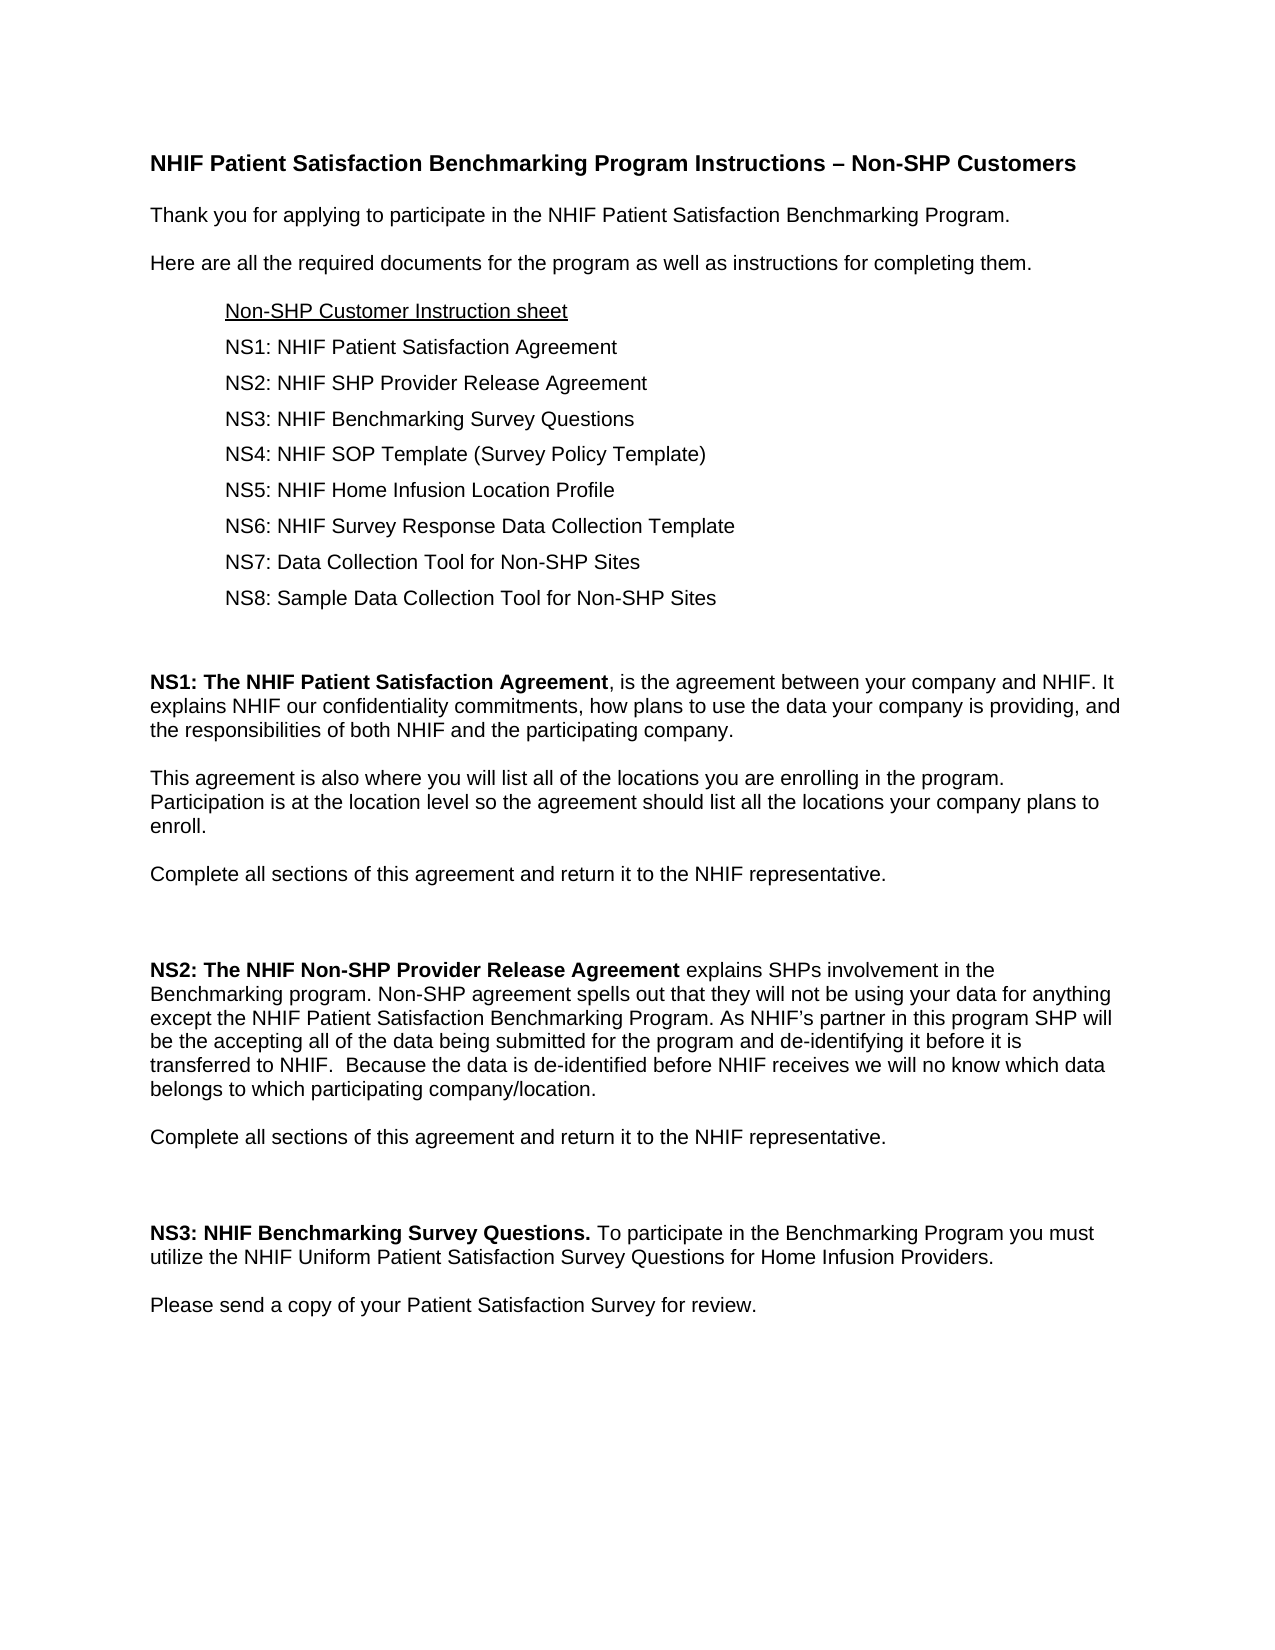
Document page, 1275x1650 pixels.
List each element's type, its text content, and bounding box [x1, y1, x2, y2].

text NS2: NHIF SHP Provider Release Agreement [150, 370, 1125, 394]
text Please send a copy of your Patient Satisfaction Survey for review. [150, 1293, 1125, 1317]
text NS6: NHIF Survey Response Data Collection Template [150, 514, 1125, 538]
text Thank you for applying to participate in the NHIF Patient Satisfaction Benchmarking Program. [150, 203, 1125, 227]
text NS2: The NHIF Non-SHP Provider Release Agreement explains SHPs involvement in the Benchmarking program. Non-SHP agreement spells out that they will not be using your data for anything except the NHIF Patient Satisfaction Benchmarking Program. As NHIF’s partner in this program SHP will be the accepting all of the data being submitted for the program and de-identifying it before it is transferred to NHIF. Because the data is de-identified before NHIF receives we will no know which data belongs to which participating company/location. [150, 957, 1125, 1101]
text NS8: Sample Data Collection Tool for Non-SHP Sites [150, 586, 1125, 610]
text NS5: NHIF Home Infusion Location Profile [150, 478, 1125, 502]
text NS7: Data Collection Tool for Non-SHP Sites [150, 550, 1125, 574]
text Complete all sections of this agreement and return it to the NHIF representative. [150, 1125, 1125, 1149]
text NS1: NHIF Patient Satisfaction Agreement [150, 334, 1125, 358]
text Complete all sections of this agreement and return it to the NHIF representative. [150, 862, 1125, 886]
text NS3: NHIF Benchmarking Survey Questions [150, 406, 1125, 430]
text NS3: NHIF Benchmarking Survey Questions. To participate in the Benchmarking Program you must utilize the NHIF Uniform Patient Satisfaction Survey Questions for Home Infusion Providers. [150, 1221, 1125, 1269]
text Here are all the required documents for the program as well as instructions for completing them. [150, 251, 1125, 274]
text Non-SHP Customer Instruction sheet [150, 298, 1125, 322]
text NHIF Patient Satisfaction Benchmarking Program Instructions – Non-SHP Customers [150, 150, 1125, 176]
text NS1: The NHIF Patient Satisfaction Agreement, is the agreement between your company and NHIF. It explains NHIF our confidentiality commitments, how plans to use the data your company is providing, and the responsibilities of both NHIF and the participating company. [150, 670, 1125, 742]
text NS4: NHIF SOP Template (Survey Policy Template) [150, 442, 1125, 466]
text This agreement is also where you will list all of the locations you are enrolling in the program. Participation is at the location level so the agreement should list all the locations your company plans to enroll. [150, 766, 1125, 838]
